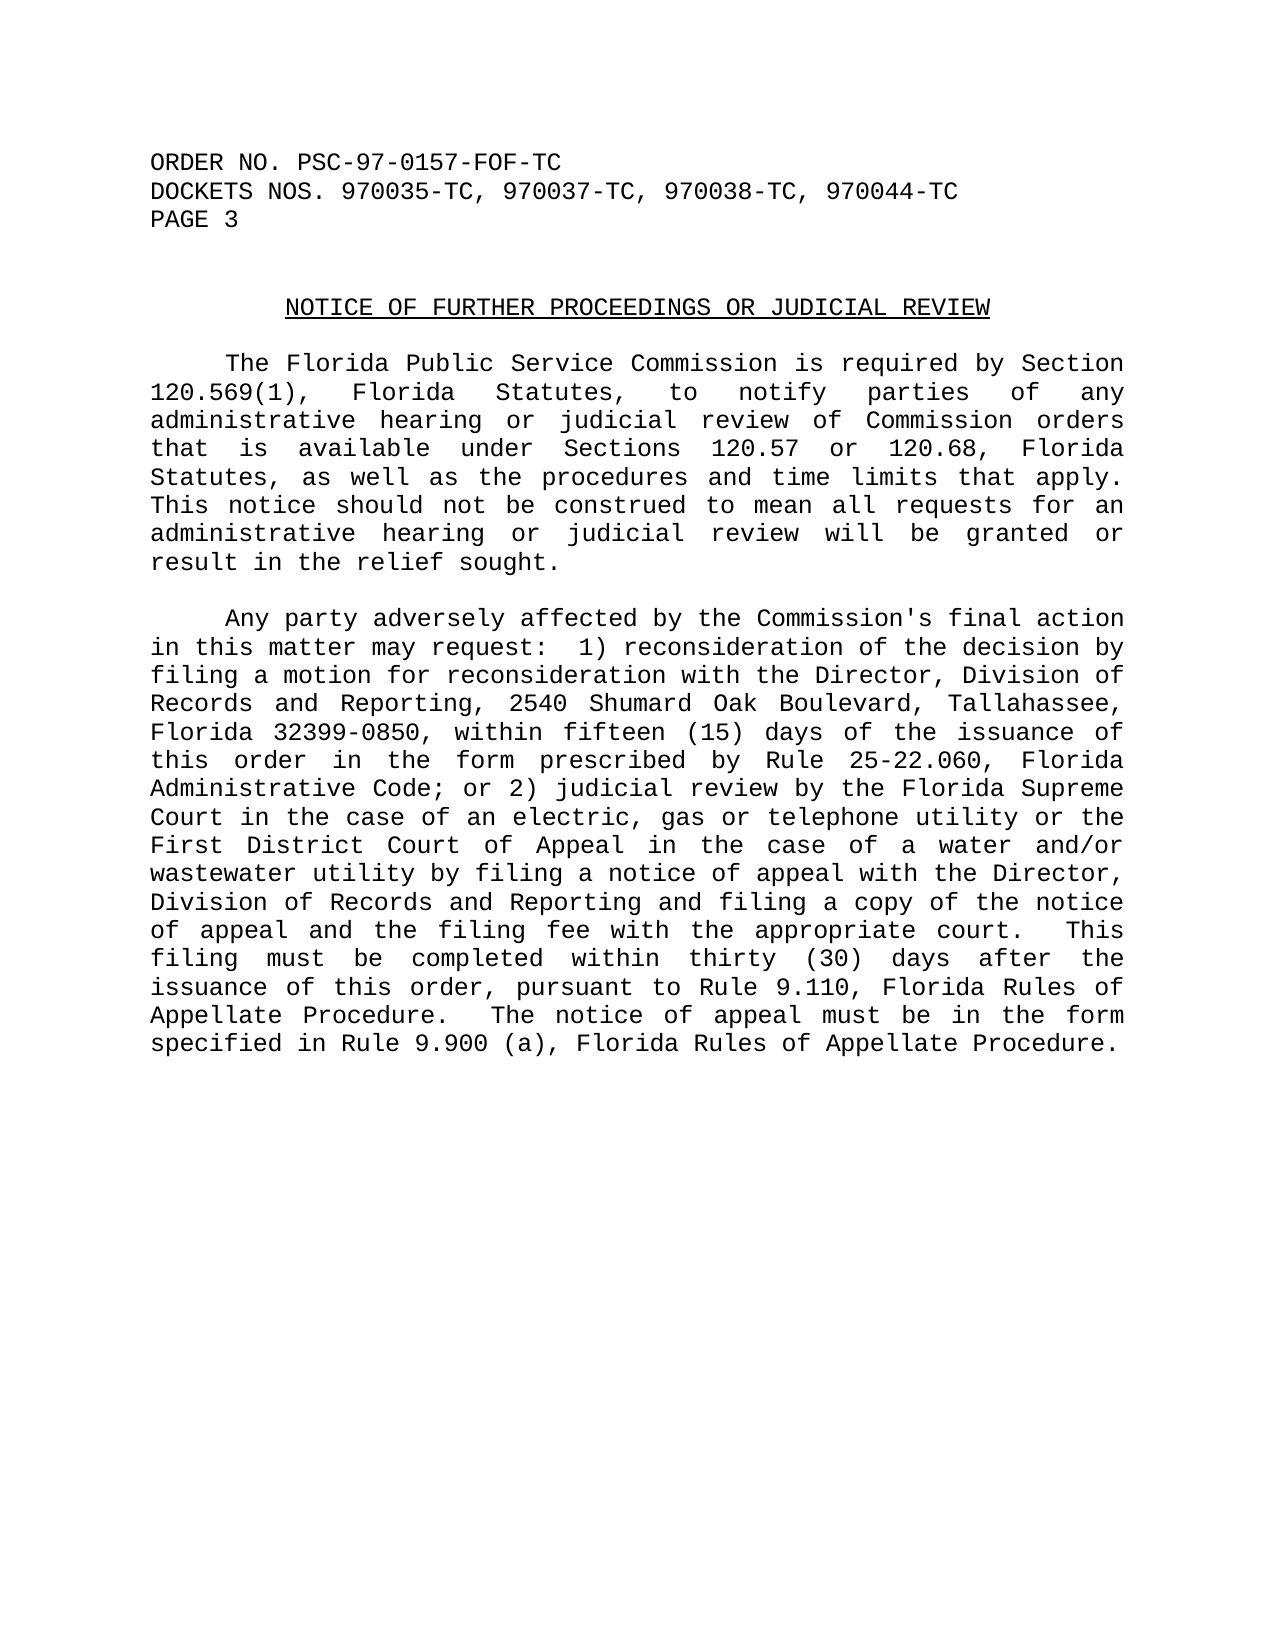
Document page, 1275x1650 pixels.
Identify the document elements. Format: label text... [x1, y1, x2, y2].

text Any party adversely affected by the Commission's final action in this matter may request: 1) reconsideration of the decision by filing a motion for reconsideration with the Director, Division of Records and Reporting, 2540 Shumard Oak Boulevard, Tallahassee, Florida 32399-0850, within fifteen (15) days of the issuance of this order in the form prescribed by Rule 25-22.060, Florida Administrative Code; or 2) judicial review by the Florida Supreme Court in the case of an electric, gas or telephone utility or the First District Court of Appeal in the case of a water and/or wastewater utility by filing a notice of appeal with the Director, Division of Records and Reporting and filing a copy of the notice of appeal and the filing fee with the appropriate court. This filing must be completed within thirty (30) days after the issuance of this order, pursuant to Rule 9.110, Florida Rules of Appellate Procedure. The notice of appeal must be in the form specified in Rule 9.900 (a), Florida Rules of Appellate Procedure. [150, 606, 1125, 1059]
text The Florida Public Service Commission is required by Section 120.569(1), Florida Statutes, to notify parties of any administrative hearing or judicial review of Commission orders that is available under Sections 120.57 or 120.68, Florida Statutes, as well as the procedures and time limits that apply. This notice should not be construed to mean all requests for an administrative hearing or judicial review will be granted or result in the relief sought. [150, 351, 1125, 577]
text NOTICE OF FURTHER PROCEEDINGS OR JUDICIAL REVIEW [150, 294, 1125, 322]
